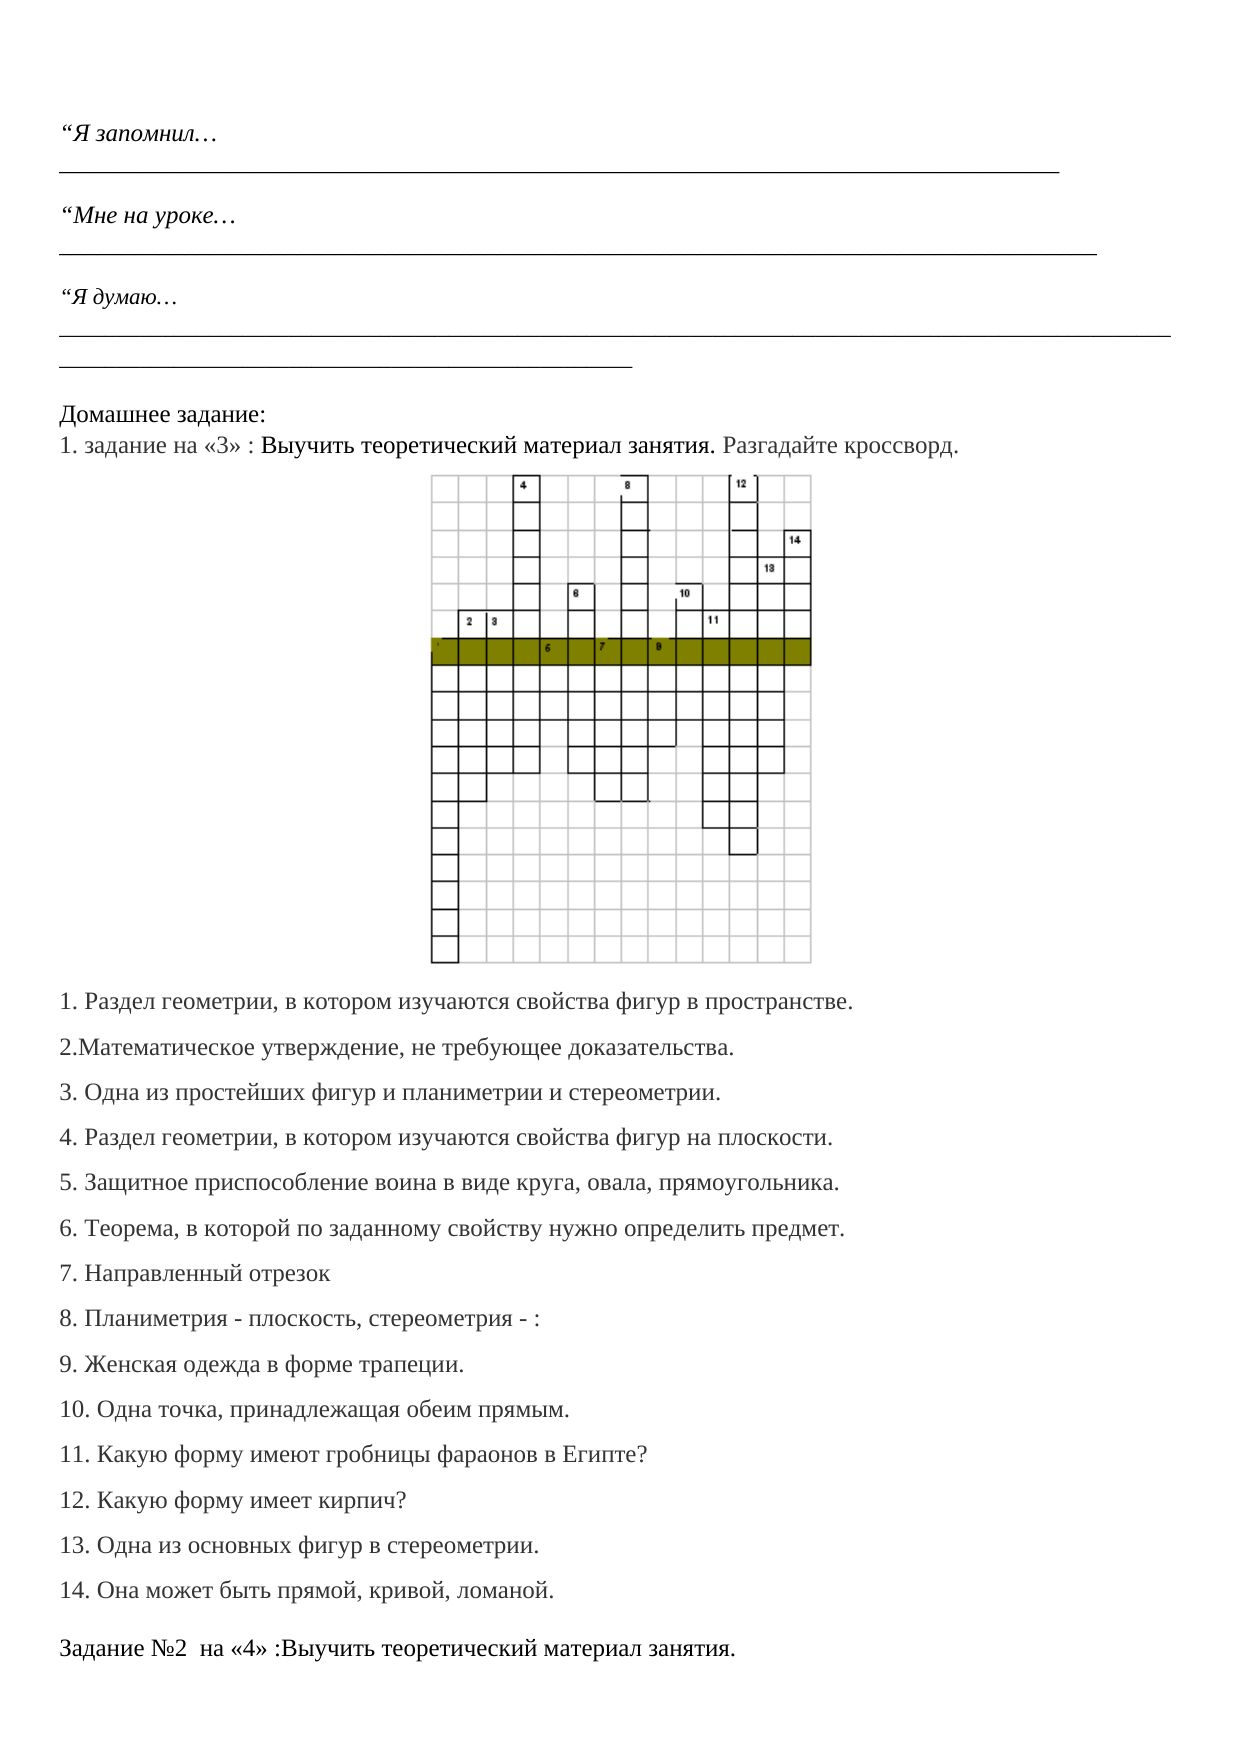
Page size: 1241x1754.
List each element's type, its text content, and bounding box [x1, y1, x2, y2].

text 12. Какую форму имеет кирпич? [59, 1482, 1181, 1513]
text 14. Она может быть прямой, кривой, ломаной. [59, 1573, 1181, 1604]
text 11. Какую форму имеют гробницы фараонов в Египте? [59, 1437, 1181, 1468]
text 5. Защитное приспособление воина в виде круга, овала, прямоугольника. [59, 1165, 1181, 1196]
text Задание №2 на «4» :Выучить теоретический материал занятия. [59, 1633, 1181, 1662]
text 8. Планиметрия - плоскость, стереометрия - : [59, 1301, 1181, 1332]
text “Я запомнил…________________________________________________________________________________ [59, 118, 1181, 176]
text 2.Математическое утверждение, не требующее доказательства. [59, 1029, 1181, 1060]
picture [425, 472, 815, 970]
text 9. Женская одежда в форме трапеции. [59, 1346, 1181, 1377]
text 4. Раздел геометрии, в котором изучаются свойства фигур на плоскости. [59, 1120, 1181, 1151]
text “Я думаю…___________________________________________________________________________________________________________________________________________________ [59, 283, 1181, 370]
text Домашнее задание: [59, 399, 1181, 427]
text 3. Одна из простейших фигур и планиметрии и стереометрии. [59, 1074, 1181, 1106]
text 1. Раздел геометрии, в котором изучаются свойства фигур в пространстве. [59, 984, 1181, 1015]
text 6. Теорема, в которой по заданному свойству нужно определить предмет. [59, 1210, 1181, 1242]
text 10. Одна точка, принадлежащая обеим прямым. [59, 1392, 1181, 1423]
text 7. Направленный отрезок [59, 1256, 1181, 1287]
text 1. задание на «3» : Выучить теоретический материал занятия. Разгадайте кроссворд. [59, 427, 1181, 459]
text 13. Одна из основных фигур в стереометрии. [59, 1527, 1181, 1559]
text “Мне на уроке…___________________________________________________________________________________ [59, 201, 1181, 258]
